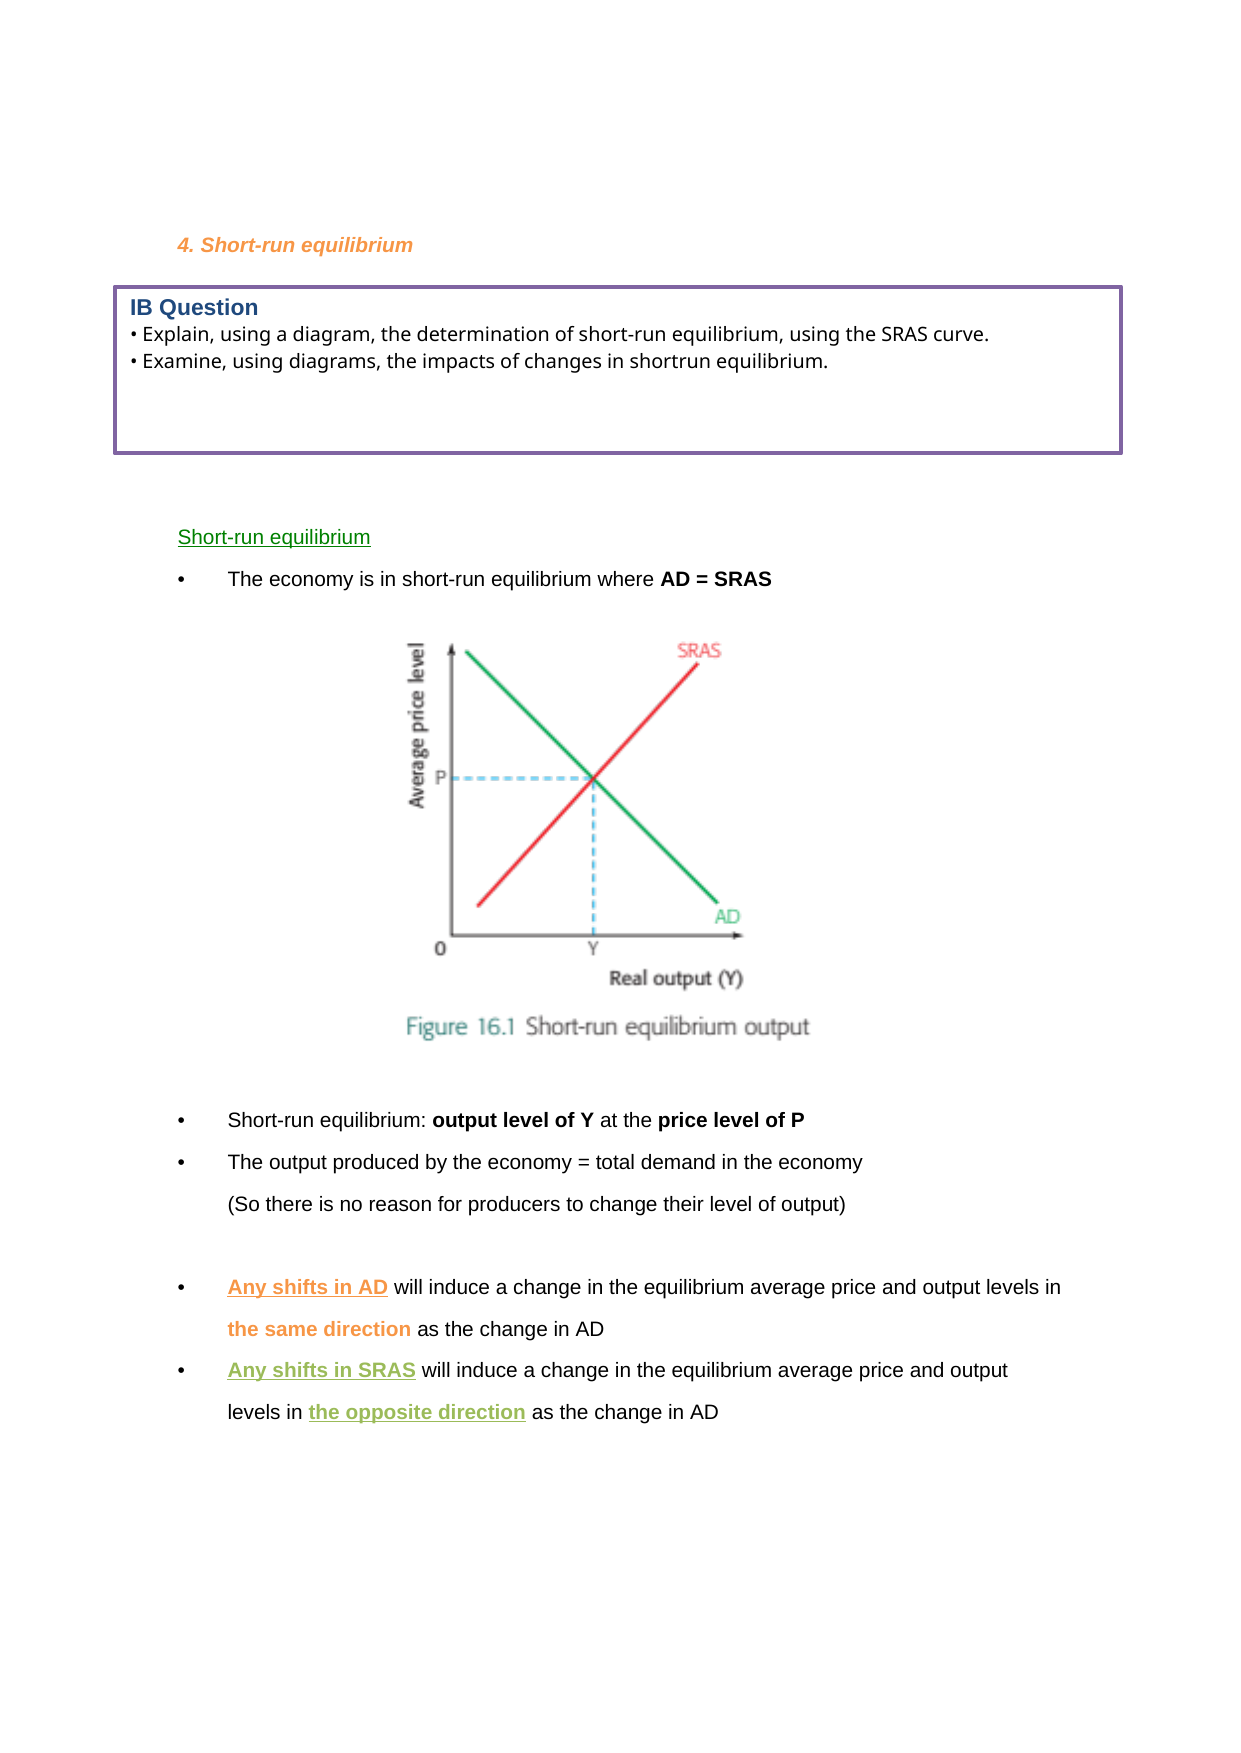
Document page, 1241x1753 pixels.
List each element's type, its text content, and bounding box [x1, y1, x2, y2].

list Any shifts in AD will induce a change in the equilibrium average price and output levels in the same direction as the change in AD [177, 1266, 1063, 1349]
list The economy is in short-run equilibrium where AD = SRAS [177, 557, 1063, 599]
list (So there is no reason for producers to change their level of output) [227, 1182, 1063, 1224]
list The output produced by the economy = total demand in the economy [177, 1141, 1063, 1182]
list Any shifts in SRAS will induce a change in the equilibrium average price and output levels in the opposite direction as the change in AD [177, 1349, 1063, 1432]
text 4. Short-run equilibrium [177, 224, 1063, 266]
list Short-run equilibrium: output level of Y at the price level of P [177, 1099, 1063, 1141]
text Short-run equilibrium [177, 516, 1063, 557]
